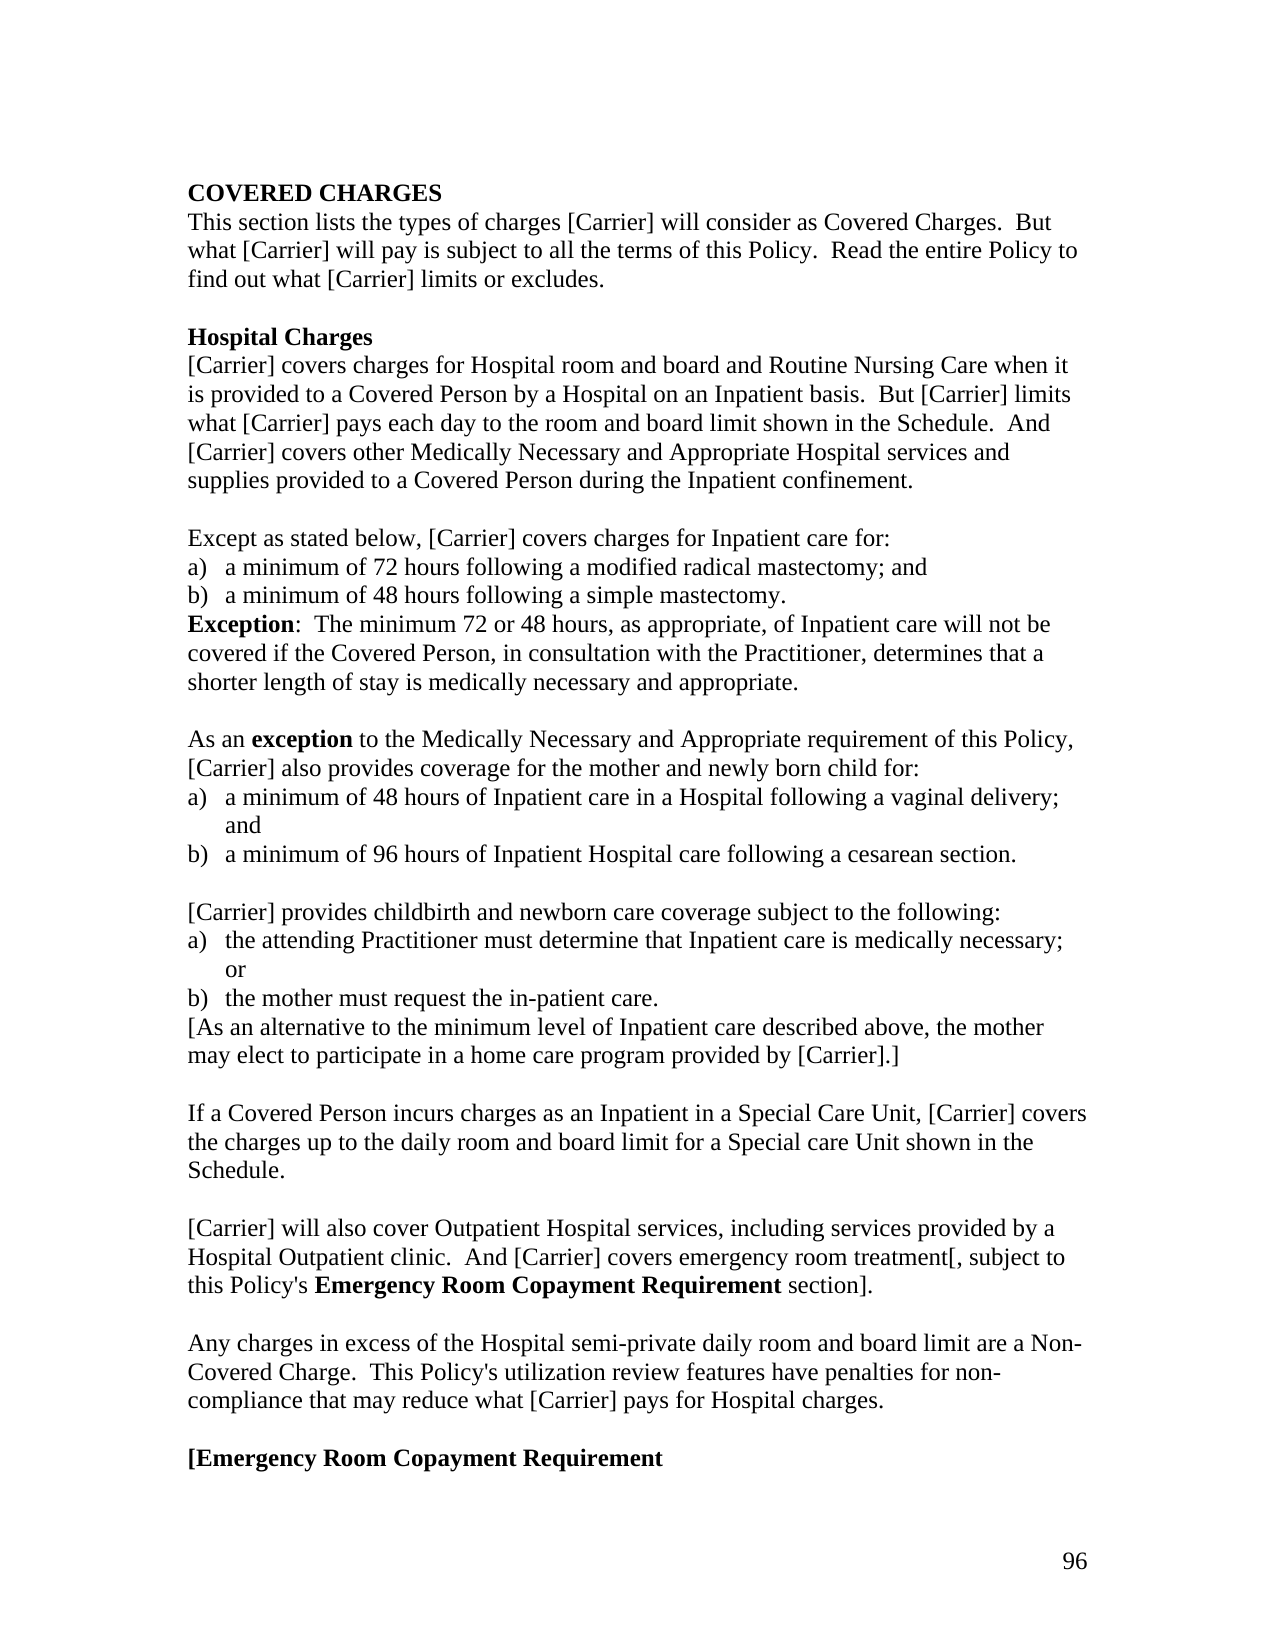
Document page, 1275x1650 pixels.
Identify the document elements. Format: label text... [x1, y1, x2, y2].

text If a Covered Person incurs charges as an Inpatient in a Special Care Unit, [Carrier] covers the charges up to the daily room and board limit for a Special care Unit shown in the Schedule. [187, 1098, 1087, 1184]
list a minimum of 96 hours of care following a cesarean section. [187, 839, 1087, 868]
text [Carrier] covers charges for Hospital room and board and Routine Nursing Care when it is provided to a Covered Person by a Hospital on an Inpatient basis. But [Carrier] limits what [Carrier] pays each day to the room and board limit shown in the Schedule. And [Carrier] covers other Medically Necessary and services and supplies provided to a Covered Person during the Inpatient confinement. [187, 351, 1087, 494]
list a minimum of 48 hours of Inpatient care in a Hospital following a vaginal delivery; and [187, 782, 1087, 839]
text [Emergency Room Copayment Requirement [187, 1443, 1087, 1472]
list a minimum of 48 hours following a simple mastectomy. [187, 581, 1087, 609]
text [Carrier] will also cover services, including services provided by a Hospital Outpatient clinic. And [Carrier] covers emergency room treatment[, subject to this Policy's Emergency Room Copayment Requirement section]. [187, 1213, 1087, 1299]
text Exception: The minimum 72 or 48 hours, as appropriate, of Inpatient care will not be covered if the Covered Person, in consultation with the Practitioner, determines that a shorter length of stay is medically necessary and appropriate. [187, 609, 1087, 696]
text Any charges in excess of the Hospital semi-private daily room and board limit are a Non-Covered Charge. This Policy's utilization review features have penalties for non-compliance that may reduce what [Carrier] pays for Hospital charges. [187, 1328, 1087, 1414]
list the attending Practitioner must determine that Inpatient care is medically necessary; or [187, 926, 1087, 983]
text Except as stated below, [Carrier] covers charges for Inpatient care for: [187, 523, 1087, 552]
list a minimum of 72 hours following a modified radical mastectomy; and [187, 552, 1087, 581]
text This section lists the types of charges [Carrier] will consider as Covered Charges. But what [Carrier] will pay is subject to all the terms of this Policy. Read the entire Policy to find out what [Carrier] limits or excludes. [187, 207, 1087, 293]
list the mother must request the in-patient care. [187, 983, 1087, 1012]
text [Carrier] provides childbirth and newborn care coverage subject to the following: [187, 897, 1087, 926]
text COVERED CHARGES [187, 178, 1087, 207]
text As an exception to the Medically Necessary and Appropriate requirement of this Policy, [Carrier] also provides coverage for the mother and newly born child for: [187, 724, 1087, 782]
text Hospital Charges [187, 322, 1087, 351]
text [As an alternative to the minimum level of Inpatient care described above, the mother may elect to participate in a home care program provided by [Carrier].] [187, 1012, 1087, 1069]
